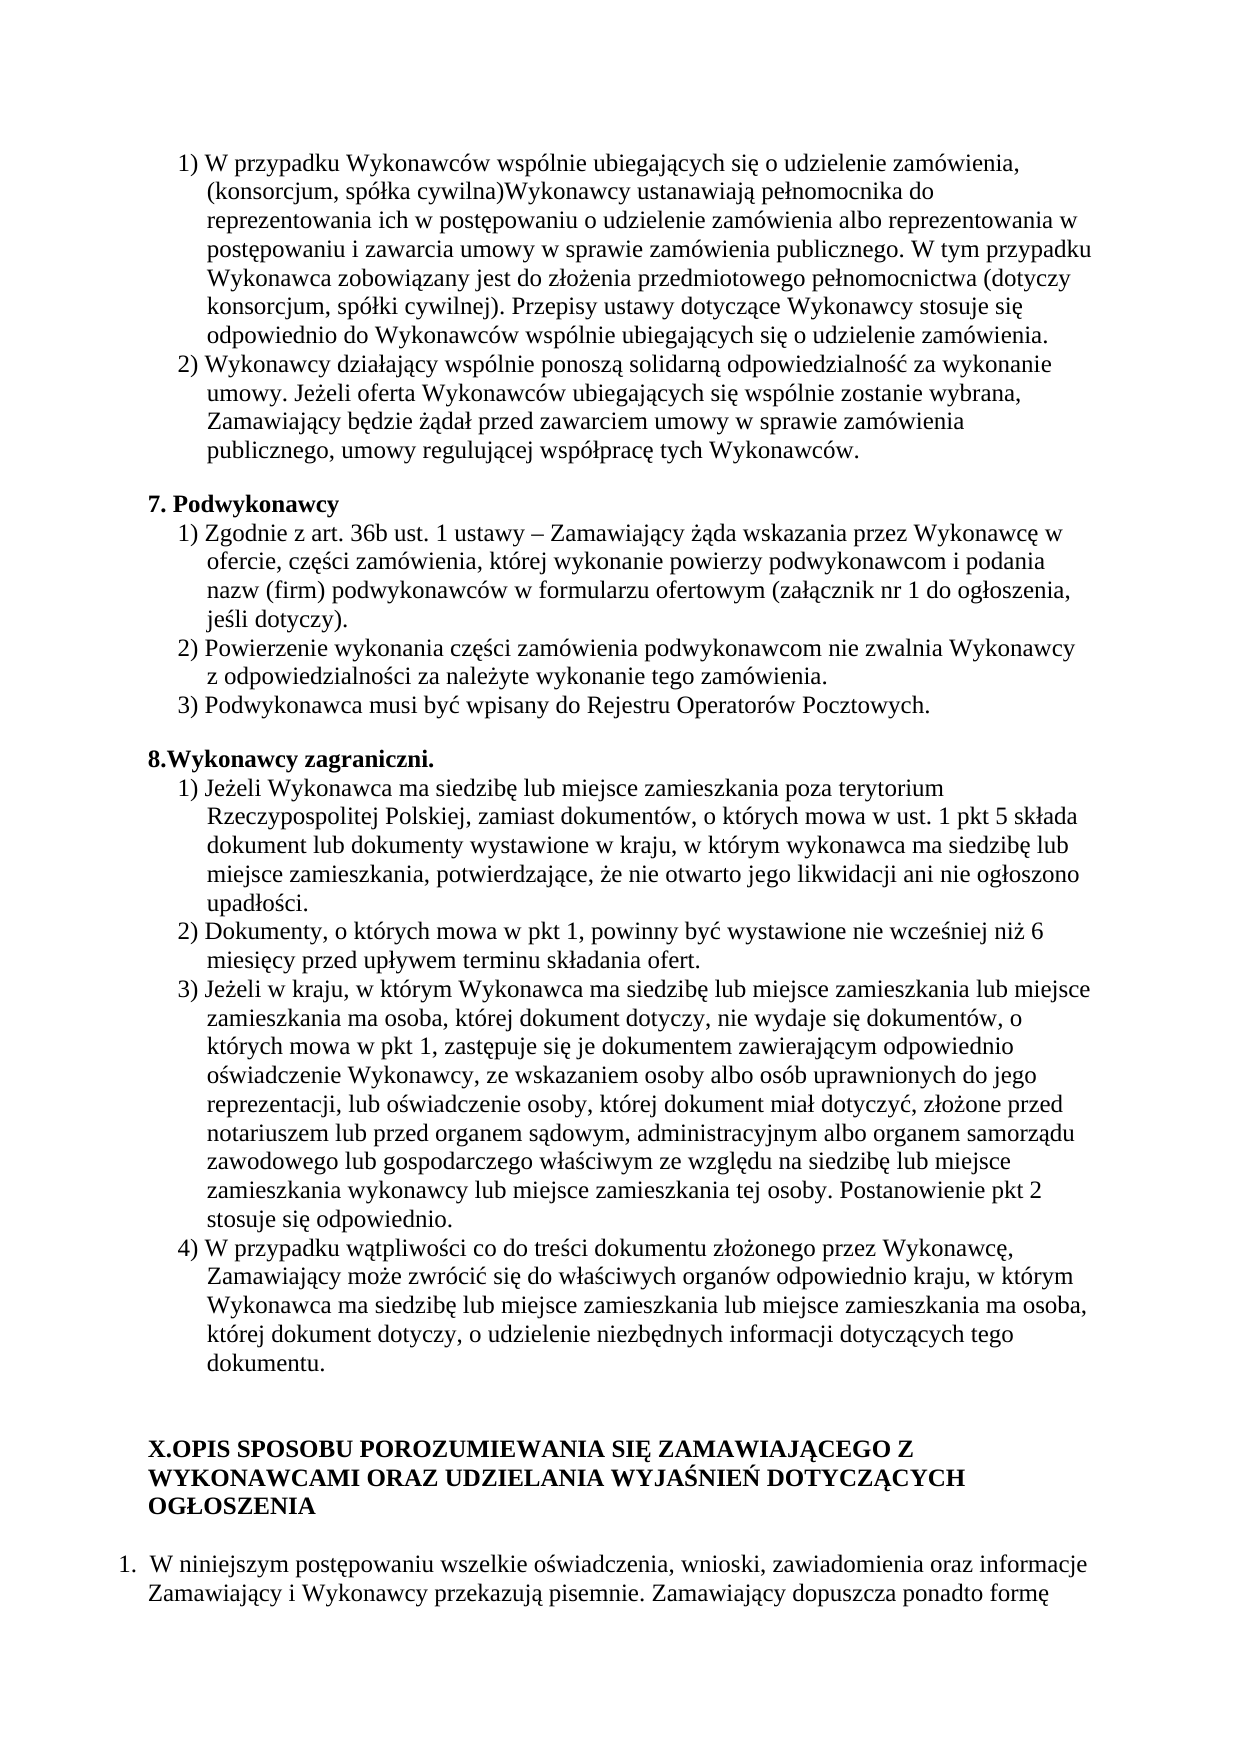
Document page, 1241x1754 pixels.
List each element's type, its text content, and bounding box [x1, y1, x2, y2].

text 1) Zgodnie z art. 36b ust. 1 ustawy – Zamawiający żąda wskazania przez Wykonawcę w ofercie, części zamówienia, której wykonanie powierzy podwykonawcom i podania nazw (firm) podwykonawców w formularzu ofertowym (załącznik nr 1 do ogłoszenia, jeśli dotyczy). [177, 518, 1093, 633]
text 4) W przypadku wątpliwości co do treści dokumentu złożonego przez Wykonawcę, Zamawiający może zwrócić się do właściwych organów odpowiednio kraju, w którym Wykonawca ma siedzibę lub miejsce zamieszkania lub miejsce zamieszkania ma osoba, której dokument dotyczy, o udzielenie niezbędnych informacji dotyczących tego dokumentu. [177, 1233, 1093, 1376]
text 2) Dokumenty, o których mowa w pkt 1, powinny być wystawione nie wcześniej niż 6 miesięcy przed upływem terminu składania ofert. [177, 916, 1093, 974]
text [118, 1549, 1093, 1606]
text 1) W przypadku Wykonawców wspólnie ubiegających się o udzielenie zamówienia, (konsorcjum, spółka cywilna)Wykonawcy ustanawiają pełnomocnika do reprezentowania ich w postępowaniu o udzielenie zamówienia albo reprezentowania w postępowaniu i zawarcia umowy w sprawie zamówienia publicznego. W tym przypadku Wykonawca zobowiązany jest do złożenia przedmiotowego pełnomocnictwa (dotyczy konsorcjum, spółki cywilnej). Przepisy ustawy dotyczące Wykonawcy stosuje się odpowiednio do Wykonawców wspólnie ubiegających się o udzielenie zamówienia. [177, 148, 1093, 349]
text 2) Powierzenie wykonania części zamówienia podwykonawcom nie zwalnia Wykonawcy z odpowiedzialności za należyte wykonanie tego zamówienia. [177, 633, 1093, 690]
text 3) Jeżeli w kraju, w którym Wykonawca ma siedzibę lub miejsce zamieszkania lub miejsce zamieszkania ma osoba, której dokument dotyczy, nie wydaje się dokumentów, o których mowa w pkt 1, zastępuje się je dokumentem zawierającym odpowiednio oświadczenie Wykonawcy, ze wskazaniem osoby albo osób uprawnionych do jego reprezentacji, lub oświadczenie osoby, której dokument miał dotyczyć, złożone przed notariuszem lub przed organem sądowym, administracyjnym albo organem samorządu zawodowego lub gospodarczego właściwym ze względu na siedzibę lub miejsce zamieszkania wykonawcy lub miejsce zamieszkania tej osoby. Postanowienie pkt 2 stosuje się odpowiednio. [177, 974, 1093, 1233]
text 8.Wykonawcy zagraniczni. [148, 744, 1093, 773]
text X.OPIS SPOSOBU POROZUMIEWANIA SIĘ ZAMAWIAJĄCEGO Z WYKONAWCAMI ORAZ UDZIELANIA WYJAŚNIEŃ DOTYCZĄCYCH OGŁOSZENIA [148, 1434, 1093, 1520]
text 7. Podwykonawcy [148, 489, 1093, 518]
text 3) Podwykonawca musi być wpisany do Rejestru Operatorów Pocztowych. [177, 690, 1093, 719]
text 1) Jeżeli Wykonawca ma siedzibę lub miejsce zamieszkania poza terytorium Rzeczypospolitej Polskiej, zamiast dokumentów, o których mowa w ust. 1 pkt 5 składa dokument lub dokumenty wystawione w kraju, w którym wykonawca ma siedzibę lub miejsce zamieszkania, potwierdzające, że nie otwarto jego likwidacji ani nie ogłoszono upadłości. [177, 773, 1093, 916]
text 2) Wykonawcy działający wspólnie ponoszą solidarną odpowiedzialność za wykonanie umowy. Jeżeli oferta Wykonawców ubiegających się wspólnie zostanie wybrana, Zamawiający będzie żądał przed zawarciem umowy w sprawie zamówienia publicznego, umowy regulującej współpracę tych Wykonawców. [177, 349, 1093, 464]
